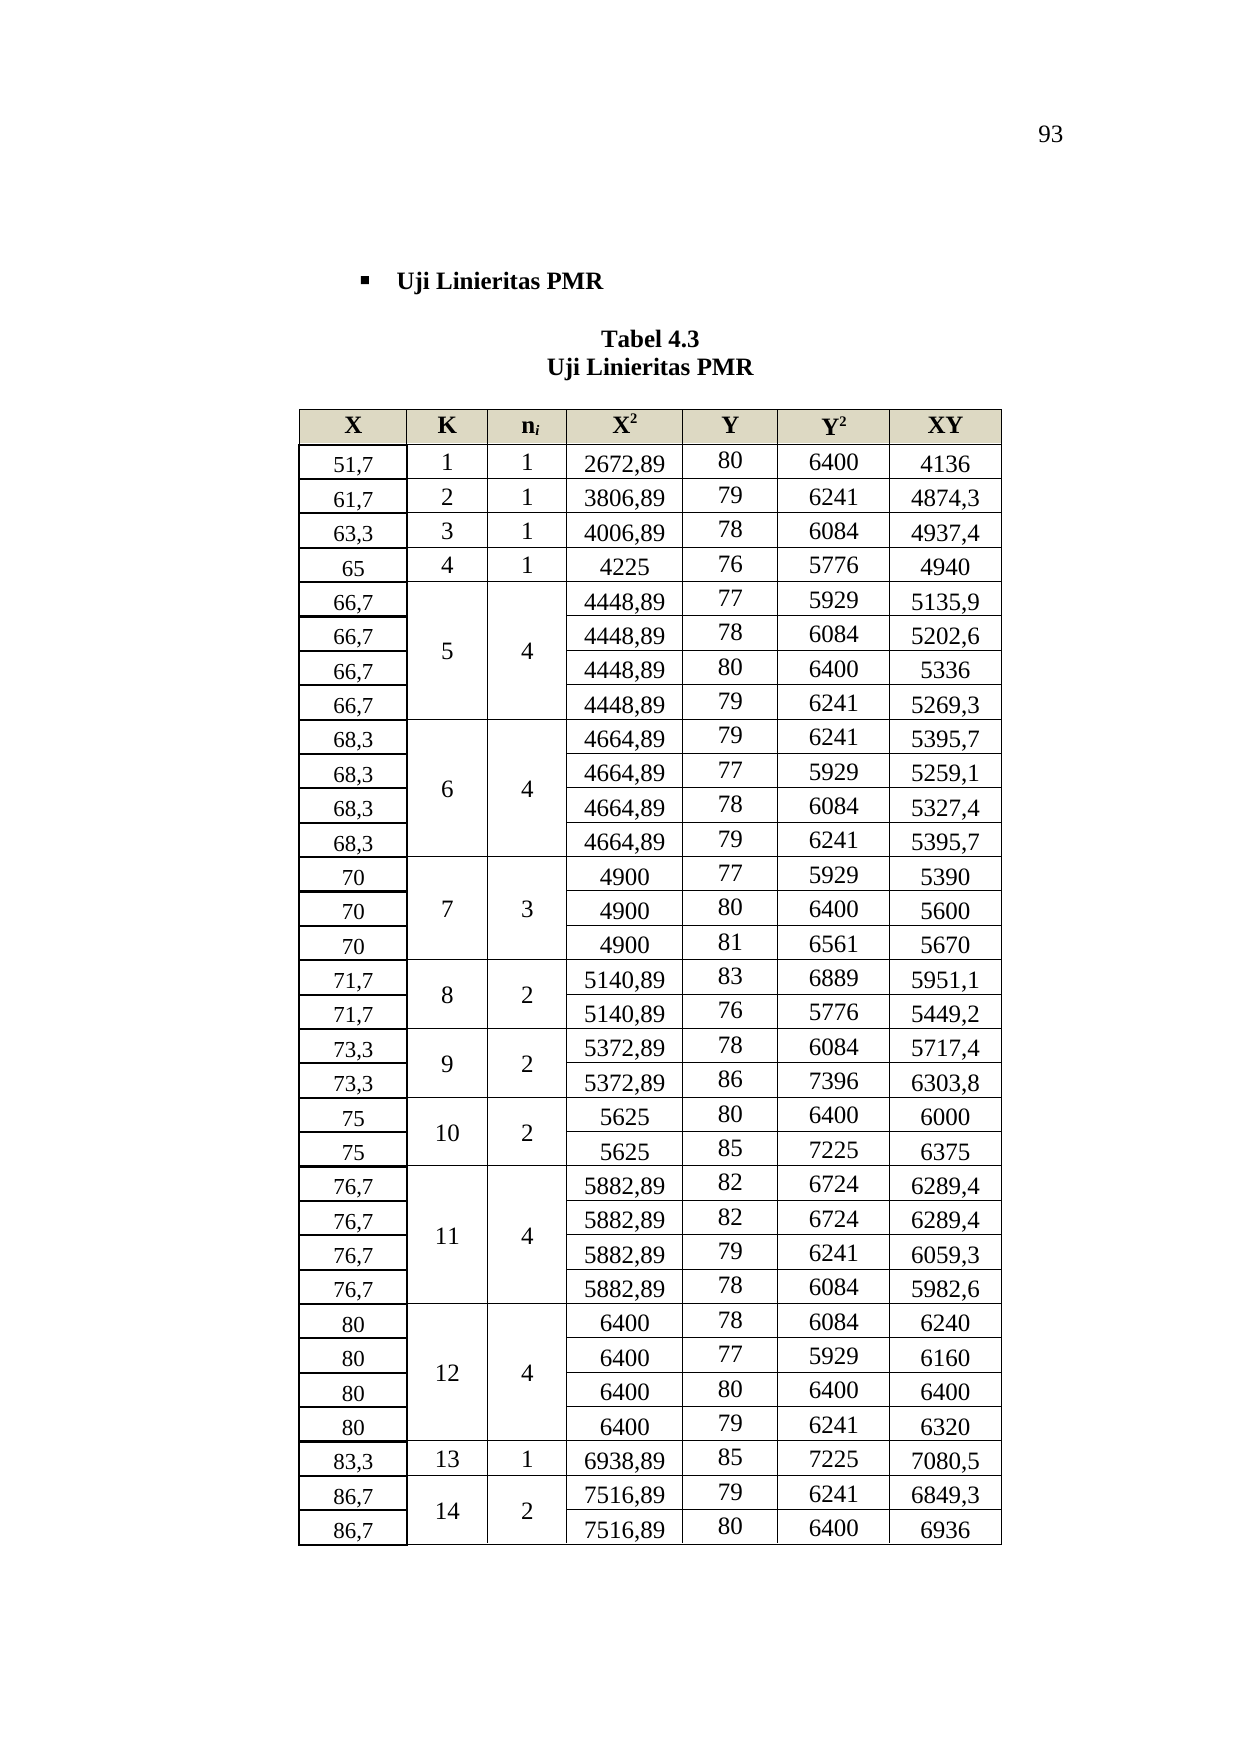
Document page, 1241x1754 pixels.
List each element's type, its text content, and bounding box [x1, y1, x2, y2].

table_cell 5449,2 [890, 995, 1001, 1028]
table_cell 6724 [778, 1166, 889, 1200]
table_cell 5929 [778, 582, 889, 615]
table_cell 86,7 [300, 1477, 406, 1509]
table_cell 5395,7 [890, 823, 1001, 856]
table_cell 6289,4 [890, 1201, 1001, 1234]
table_cell 6375 [890, 1132, 1001, 1165]
table_cell 5717,4 [890, 1029, 1001, 1062]
table_cell 2 [488, 1476, 566, 1543]
table_cell 5929 [778, 1338, 889, 1372]
table_cell 78 [683, 1270, 777, 1303]
table_cell X2 [567, 410, 682, 443]
table_cell 78 [683, 1029, 777, 1062]
table_cell 85 [683, 1441, 777, 1475]
table_cell 6240 [890, 1304, 1001, 1337]
table_cell 70 [300, 927, 406, 959]
list Uji Linieritas PMR [359, 266, 1063, 294]
table_cell 79 [683, 823, 777, 856]
table_cell 6241 [778, 823, 889, 856]
table_cell 2 [488, 1029, 566, 1097]
table_cell 5882,89 [567, 1270, 682, 1303]
table_cell 5259,1 [890, 754, 1001, 787]
table_cell 5202,6 [890, 616, 1001, 650]
table_cell 13 [408, 1441, 487, 1475]
table_cell 79 [683, 720, 777, 753]
table_cell 78 [683, 1304, 777, 1337]
table_cell 4006,89 [567, 513, 682, 547]
table_cell 5269,3 [890, 685, 1001, 718]
table_cell XY [890, 410, 1001, 443]
table_cell K [407, 410, 487, 443]
table_cell 79 [683, 685, 777, 718]
table_cell 4 [488, 1166, 566, 1303]
table_cell 6241 [778, 1476, 889, 1509]
table_cell 6084 [778, 1304, 889, 1337]
table_cell 5670 [890, 926, 1001, 959]
table_cell 5390 [890, 857, 1001, 890]
table_cell 6724 [778, 1201, 889, 1234]
table_cell 14 [408, 1476, 487, 1543]
table_cell 6400 [778, 1098, 889, 1131]
table_cell 63,3 [300, 514, 406, 547]
table_cell 4664,89 [567, 754, 682, 787]
table_cell 71,7 [300, 961, 406, 993]
table_cell 73,3 [300, 1064, 406, 1097]
table_cell 7225 [778, 1132, 889, 1165]
table_cell 71,7 [300, 996, 406, 1028]
table_cell 1 [488, 513, 566, 547]
table_cell 6936 [890, 1510, 1001, 1543]
table_cell 6400 [778, 445, 889, 478]
table_cell 2 [408, 479, 487, 512]
table_cell 6160 [890, 1338, 1001, 1372]
table_cell 5600 [890, 891, 1001, 925]
table_cell 80 [683, 1373, 777, 1406]
table_cell 6 [408, 720, 487, 856]
table_cell 4664,89 [567, 788, 682, 822]
table_cell 5327,4 [890, 788, 1001, 822]
table_cell 1 [488, 445, 566, 478]
table_cell 76 [683, 548, 777, 581]
table_cell 80 [683, 1510, 777, 1543]
table_cell 6889 [778, 960, 889, 993]
table_cell 6561 [778, 926, 889, 959]
table_cell 79 [683, 1407, 777, 1440]
table_cell 5372,89 [567, 1063, 682, 1097]
table_cell 4874,3 [890, 479, 1001, 512]
table_cell 83 [683, 960, 777, 993]
table_cell 78 [683, 788, 777, 822]
table_cell 80 [683, 891, 777, 925]
table_cell Y2 [778, 410, 889, 443]
table_cell 6400 [567, 1338, 682, 1372]
table_cell 5929 [778, 754, 889, 787]
table_cell 7 [408, 857, 487, 959]
table_cell 12 [408, 1304, 487, 1440]
table_cell 5929 [778, 857, 889, 890]
table_cell 6400 [567, 1304, 682, 1337]
table_cell 6084 [778, 788, 889, 822]
table_cell 4900 [567, 926, 682, 959]
table_cell 51,7 [300, 446, 406, 478]
table_cell 70 [300, 858, 406, 890]
table_header Tabel 4.3 [299, 320, 1001, 352]
table_cell 11 [408, 1166, 487, 1303]
table_cell 4664,89 [567, 720, 682, 753]
table_cell 6400 [778, 1510, 889, 1543]
table_cell 4225 [567, 548, 682, 581]
table_cell 5882,89 [567, 1235, 682, 1268]
table_cell 79 [683, 1476, 777, 1509]
table_cell 77 [683, 1338, 777, 1372]
table_cell 6400 [567, 1407, 682, 1440]
table_cell 6938,89 [567, 1441, 682, 1475]
table_cell 79 [683, 1235, 777, 1268]
table_cell 5776 [778, 995, 889, 1028]
table_cell 78 [683, 513, 777, 547]
table_cell 1 [408, 445, 487, 478]
table_cell 3 [488, 857, 566, 959]
table_cell 80 [300, 1339, 406, 1372]
table_cell 83,3 [300, 1443, 406, 1475]
table_cell 5776 [778, 548, 889, 581]
table_cell 6241 [778, 685, 889, 718]
table_cell 2 [488, 1098, 566, 1165]
table_cell 5 [408, 582, 487, 718]
table_cell X [300, 410, 406, 443]
table_cell 70 [300, 893, 406, 925]
table_cell 4448,89 [567, 582, 682, 615]
table_cell 7516,89 [567, 1510, 682, 1543]
table_cell 81 [683, 926, 777, 959]
table_cell 6059,3 [890, 1235, 1001, 1268]
table_cell 4900 [567, 891, 682, 925]
table_cell 7396 [778, 1063, 889, 1097]
table_cell 3 [408, 513, 487, 547]
table_cell 76,7 [300, 1236, 406, 1268]
table_cell 68,3 [300, 824, 406, 856]
table_cell 6084 [778, 616, 889, 650]
table_cell 80 [683, 651, 777, 684]
table_cell 68,3 [300, 755, 406, 787]
table_cell 80 [300, 1408, 406, 1440]
table_cell 66,7 [300, 652, 406, 684]
table_cell 6241 [778, 1235, 889, 1268]
table_cell 86,7 [300, 1511, 406, 1543]
table_cell 6303,8 [890, 1063, 1001, 1097]
table_cell 1 [488, 479, 566, 512]
table_cell 68,3 [300, 721, 406, 753]
table_cell 4448,89 [567, 651, 682, 684]
table_cell 4136 [890, 445, 1001, 478]
table_cell 3806,89 [567, 479, 682, 512]
table_cell ni [488, 410, 566, 443]
table_cell 80 [300, 1374, 406, 1406]
table_cell 6849,3 [890, 1476, 1001, 1509]
table_cell 80 [300, 1305, 406, 1337]
table_cell 75 [300, 1099, 406, 1131]
table_cell 4 [488, 720, 566, 856]
table_cell 6000 [890, 1098, 1001, 1131]
table_cell 2 [488, 960, 566, 1028]
table_cell 5140,89 [567, 960, 682, 993]
table_cell 4 [488, 1304, 566, 1440]
table_cell 5395,7 [890, 720, 1001, 753]
table_cell 82 [683, 1201, 777, 1234]
table_cell 6320 [890, 1407, 1001, 1440]
table_cell 76,7 [300, 1168, 406, 1200]
table_cell 4940 [890, 548, 1001, 581]
table_cell 9 [408, 1029, 487, 1097]
table_cell 75 [300, 1133, 406, 1165]
table_cell 1 [488, 548, 566, 581]
table_cell 66,7 [300, 618, 406, 650]
table_cell 82 [683, 1166, 777, 1200]
table_cell 6400 [778, 651, 889, 684]
table_cell 5336 [890, 651, 1001, 684]
table_cell 5982,6 [890, 1270, 1001, 1303]
table_cell 4448,89 [567, 616, 682, 650]
table_cell 5140,89 [567, 995, 682, 1028]
table_cell 1 [488, 1441, 566, 1475]
table_cell 6241 [778, 479, 889, 512]
table_cell 6400 [567, 1373, 682, 1406]
table_cell 6400 [890, 1373, 1001, 1406]
table_cell 80 [683, 1098, 777, 1131]
table_cell 5882,89 [567, 1166, 682, 1200]
table_cell 2672,89 [567, 445, 682, 478]
table_cell Uji Linieritas PMR [299, 353, 1001, 409]
table_cell 80 [683, 445, 777, 478]
table_cell 61,7 [300, 480, 406, 512]
table_cell 76,7 [300, 1271, 406, 1303]
table_cell 76 [683, 995, 777, 1028]
table_cell 5625 [567, 1098, 682, 1131]
table_cell 7080,5 [890, 1441, 1001, 1475]
table_cell 68,3 [300, 789, 406, 822]
table_cell 85 [683, 1132, 777, 1165]
table_cell 66,7 [300, 583, 406, 615]
table_cell 6084 [778, 513, 889, 547]
table_cell 4900 [567, 857, 682, 890]
table_cell 78 [683, 616, 777, 650]
table_cell 5882,89 [567, 1201, 682, 1234]
table_cell 66,7 [300, 686, 406, 718]
table_cell 5951,1 [890, 960, 1001, 993]
table_cell 79 [683, 479, 777, 512]
table_cell 7516,89 [567, 1476, 682, 1509]
table_cell 6289,4 [890, 1166, 1001, 1200]
table_cell 6400 [778, 891, 889, 925]
table_cell 4937,4 [890, 513, 1001, 547]
table_cell 65 [300, 549, 406, 581]
table_cell 77 [683, 857, 777, 890]
table_cell 86 [683, 1063, 777, 1097]
table_cell 4664,89 [567, 823, 682, 856]
table_cell 6241 [778, 720, 889, 753]
table_cell 7225 [778, 1441, 889, 1475]
table_cell 76,7 [300, 1202, 406, 1234]
table_cell 5625 [567, 1132, 682, 1165]
table_cell 10 [408, 1098, 487, 1165]
table_cell Y [683, 410, 777, 443]
table_cell 77 [683, 754, 777, 787]
table_cell 4 [408, 548, 487, 581]
table_cell 4 [488, 582, 566, 718]
table_cell 5372,89 [567, 1029, 682, 1062]
table_cell 8 [408, 960, 487, 1028]
table_cell 77 [683, 582, 777, 615]
table_cell 73,3 [300, 1030, 406, 1062]
table_cell 4448,89 [567, 685, 682, 718]
table_cell 6400 [778, 1373, 889, 1406]
table_cell 6241 [778, 1407, 889, 1440]
table_cell 6084 [778, 1029, 889, 1062]
table_cell 6084 [778, 1270, 889, 1303]
table_cell 5135,9 [890, 582, 1001, 615]
